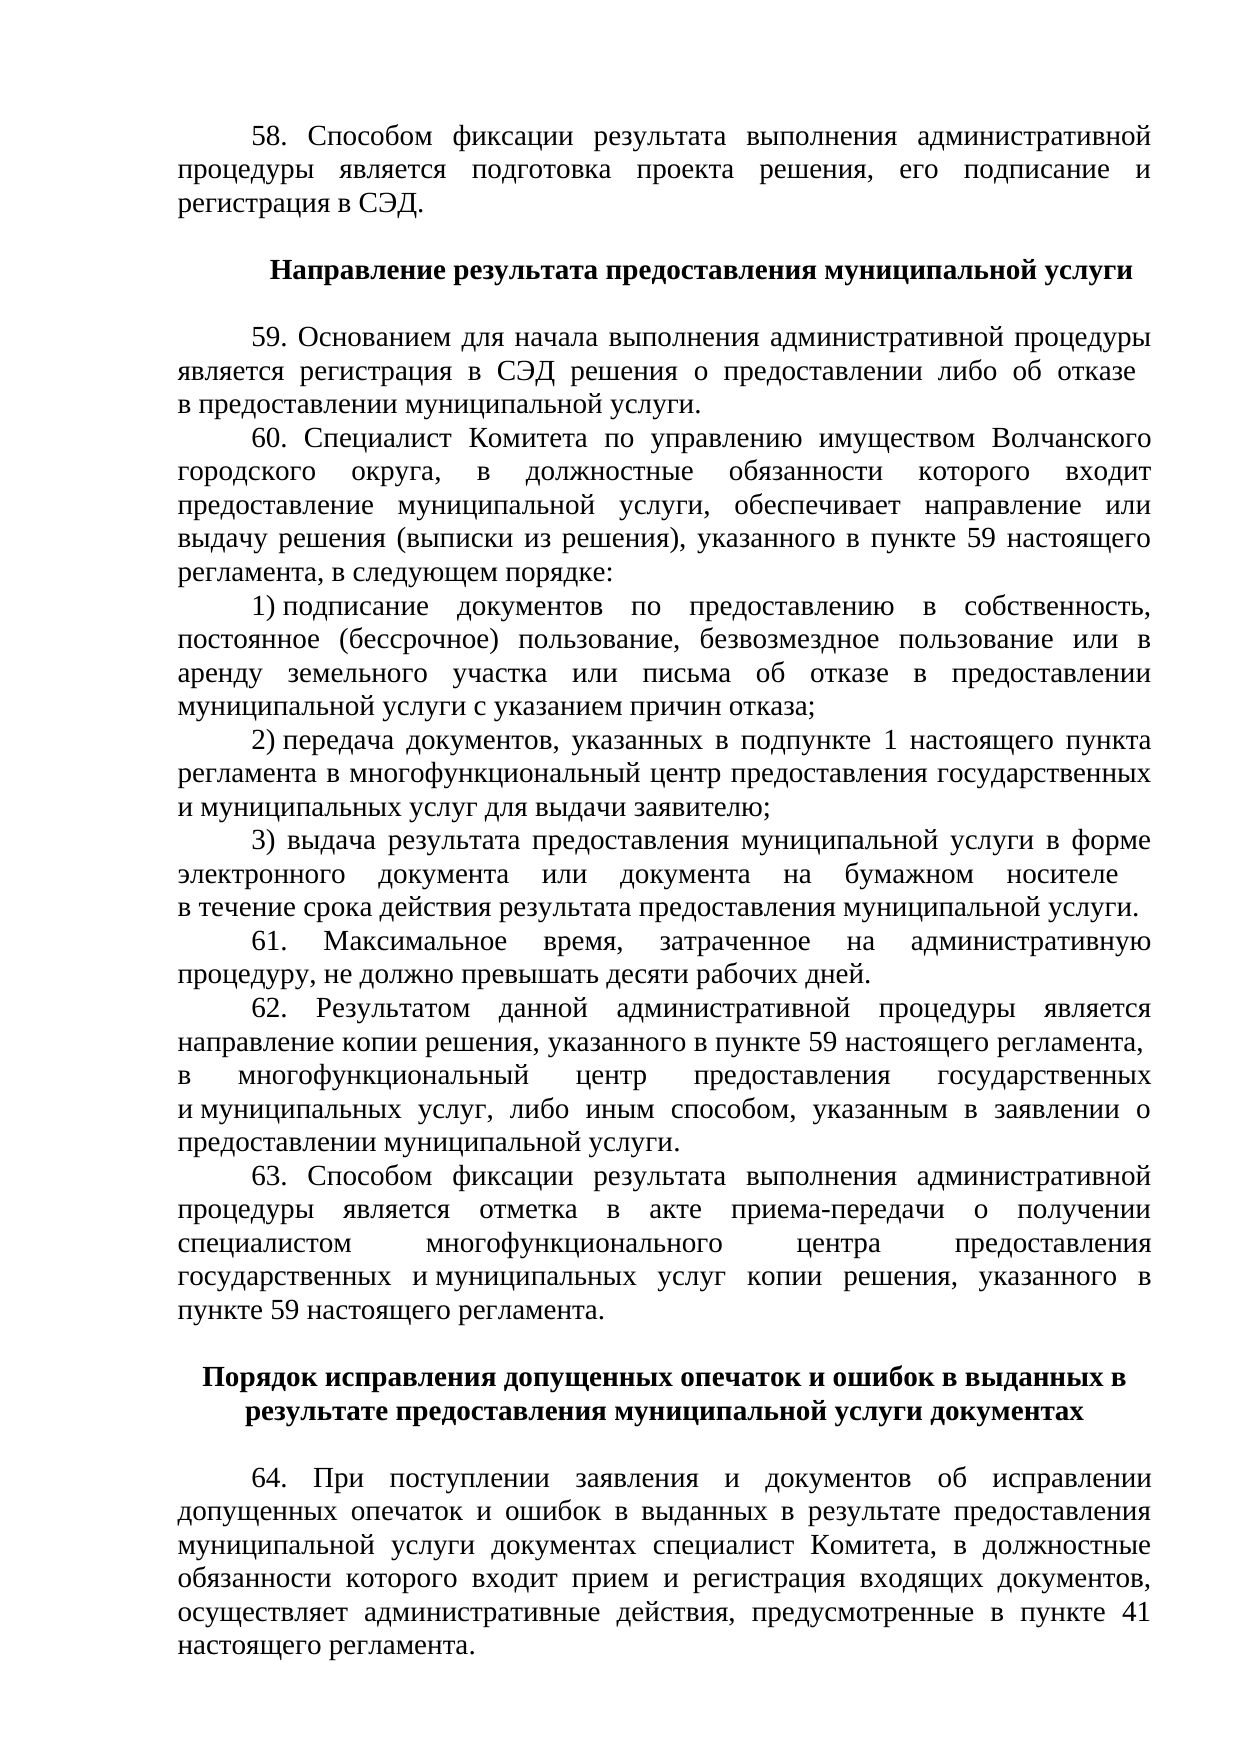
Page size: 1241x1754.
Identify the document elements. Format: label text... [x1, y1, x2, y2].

text 59. Основанием для начала выполнения административной процедуры является регистрация в СЭД решения о предоставлении либо об отказе в предоставлении муниципальной услуги. [177, 319, 1152, 420]
list подписание документов по предоставлению в собственность, постоянное (бессрочное) пользование, безвозмездное пользование или в аренду земельного участка или письма об отказе в предоставлении муниципальной услуги с указанием причин отказа; [177, 588, 1152, 722]
text 60. Специалист Комитета по управлению имуществом Волчанского городского округа, в должностные обязанности которого входит предоставление муниципальной услуги, обеспечивает направление или выдачу решения (выписки из решения), указанного в пункте 59 настоящего регламента, в следующем порядке: [177, 420, 1152, 588]
text 64. При поступлении заявления и документов об исправлении допущенных опечаток и ошибок в выданных в результате предоставления муниципальной услуги документах специалист Комитета, в должностные обязанности которого входит прием и регистрация входящих документов, осуществляет административные действия, предусмотренные в пункте 41 настоящего регламента. [177, 1460, 1152, 1661]
text 58. Способом фиксации результата выполнения административной процедуры является подготовка проекта решения, его подписание и регистрация в СЭД. [177, 118, 1152, 219]
text 63. Способом фиксации результата выполнения административной процедуры является отметка в акте приема-передачи о получении специалистом многофункционального центра предоставления государственных и муниципальных услуг копии решения, указанного в пункте 59 настоящего регламента. [177, 1158, 1152, 1326]
text Направление результата предоставления муниципальной услуги [177, 252, 1152, 286]
text 62. Результатом данной административной процедуры является направление копии решения, указанного в пункте 59 настоящего регламента, в многофункциональный центр предоставления государственных и муниципальных услуг, либо иным способом, указанным в заявлении о предоставлении муниципальной услуги. [177, 990, 1152, 1158]
text 61. Максимальное время, затраченное на административную процедуру, не должно превышать десяти рабочих дней. [177, 923, 1152, 990]
list передача документов, указанных в подпункте 1 настоящего пункта регламента в многофункциональный центр предоставления государственных и муниципальных услуг для выдачи заявителю; [177, 722, 1152, 822]
text 3) выдача результата предоставления муниципальной услуги в форме электронного документа или документа на бумажном носителе в течение срока действия результата предоставления муниципальной услуги. [177, 822, 1152, 923]
text Порядок исправления допущенных опечаток и ошибок в выданных в результате предоставления муниципальной услуги документах [177, 1359, 1152, 1426]
